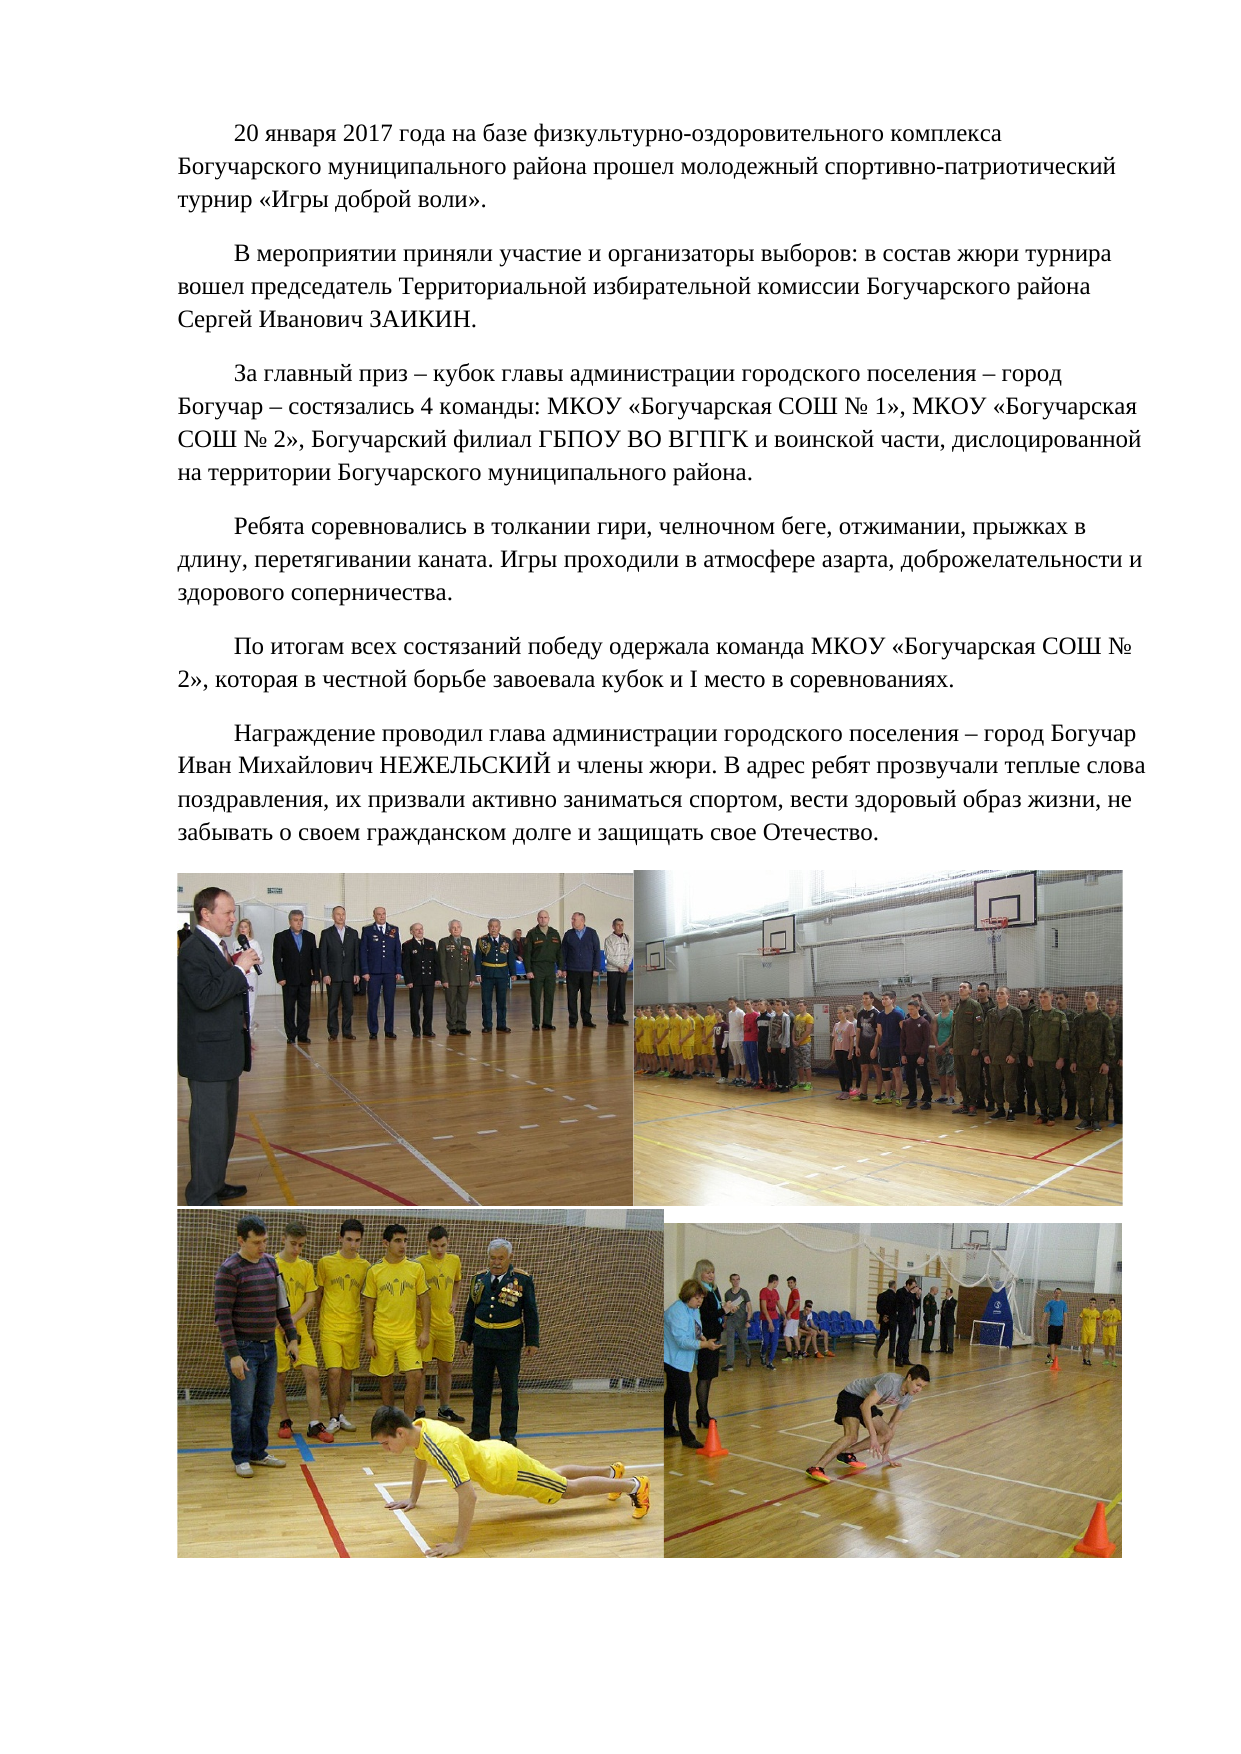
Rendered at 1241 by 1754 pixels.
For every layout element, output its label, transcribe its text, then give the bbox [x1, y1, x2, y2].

picture [177, 870, 1123, 1206]
text Ребята соревновались в толкании гири, челночном беге, отжимании, прыжках в длину, перетягивании каната. Игры проходили в атмосфере азарта, доброжелательности и здорового соперничества. [177, 511, 1152, 606]
text В мероприятии приняли участие и организаторы выборов: в состав жюри турнира вошел председатель Территориальной избирательной комиссии Богучарского района Сергей Иванович ЗАИКИН. [177, 238, 1152, 333]
text По итогам всех состязаний победу одержала команда МКОУ «Богучарская СОШ № 2», которая в честной борьбе завоевала кубок и I место в соревнованиях. [177, 631, 1152, 692]
text 20 января 2017 года на базе физкультурно-оздоровительного комплекса Богучарского муниципального района прошел молодежный спортивно-патриотический турнир «Игры доброй воли». [177, 118, 1152, 213]
picture [177, 1209, 1122, 1558]
text За главный приз – кубок главы администрации городского поселения – город Богучар – состязались 4 команды: МКОУ «Богучарская СОШ № 1», МКОУ «Богучарская СОШ № 2», Богучарский филиал ГБПОУ ВО ВГПГК и воинской части, дислоцированной на территории Богучарского муниципального района. [177, 358, 1152, 486]
text Награждение проводил глава администрации городского поселения – город Богучар Иван Михайлович НЕЖЕЛЬСКИЙ и члены жюри. В адрес ребят прозвучали теплые слова поздравления, их призвали активно заниматься спортом, вести здоровый образ жизни, не забывать о своем гражданском долге и защищать свое Отечество. [177, 718, 1152, 845]
